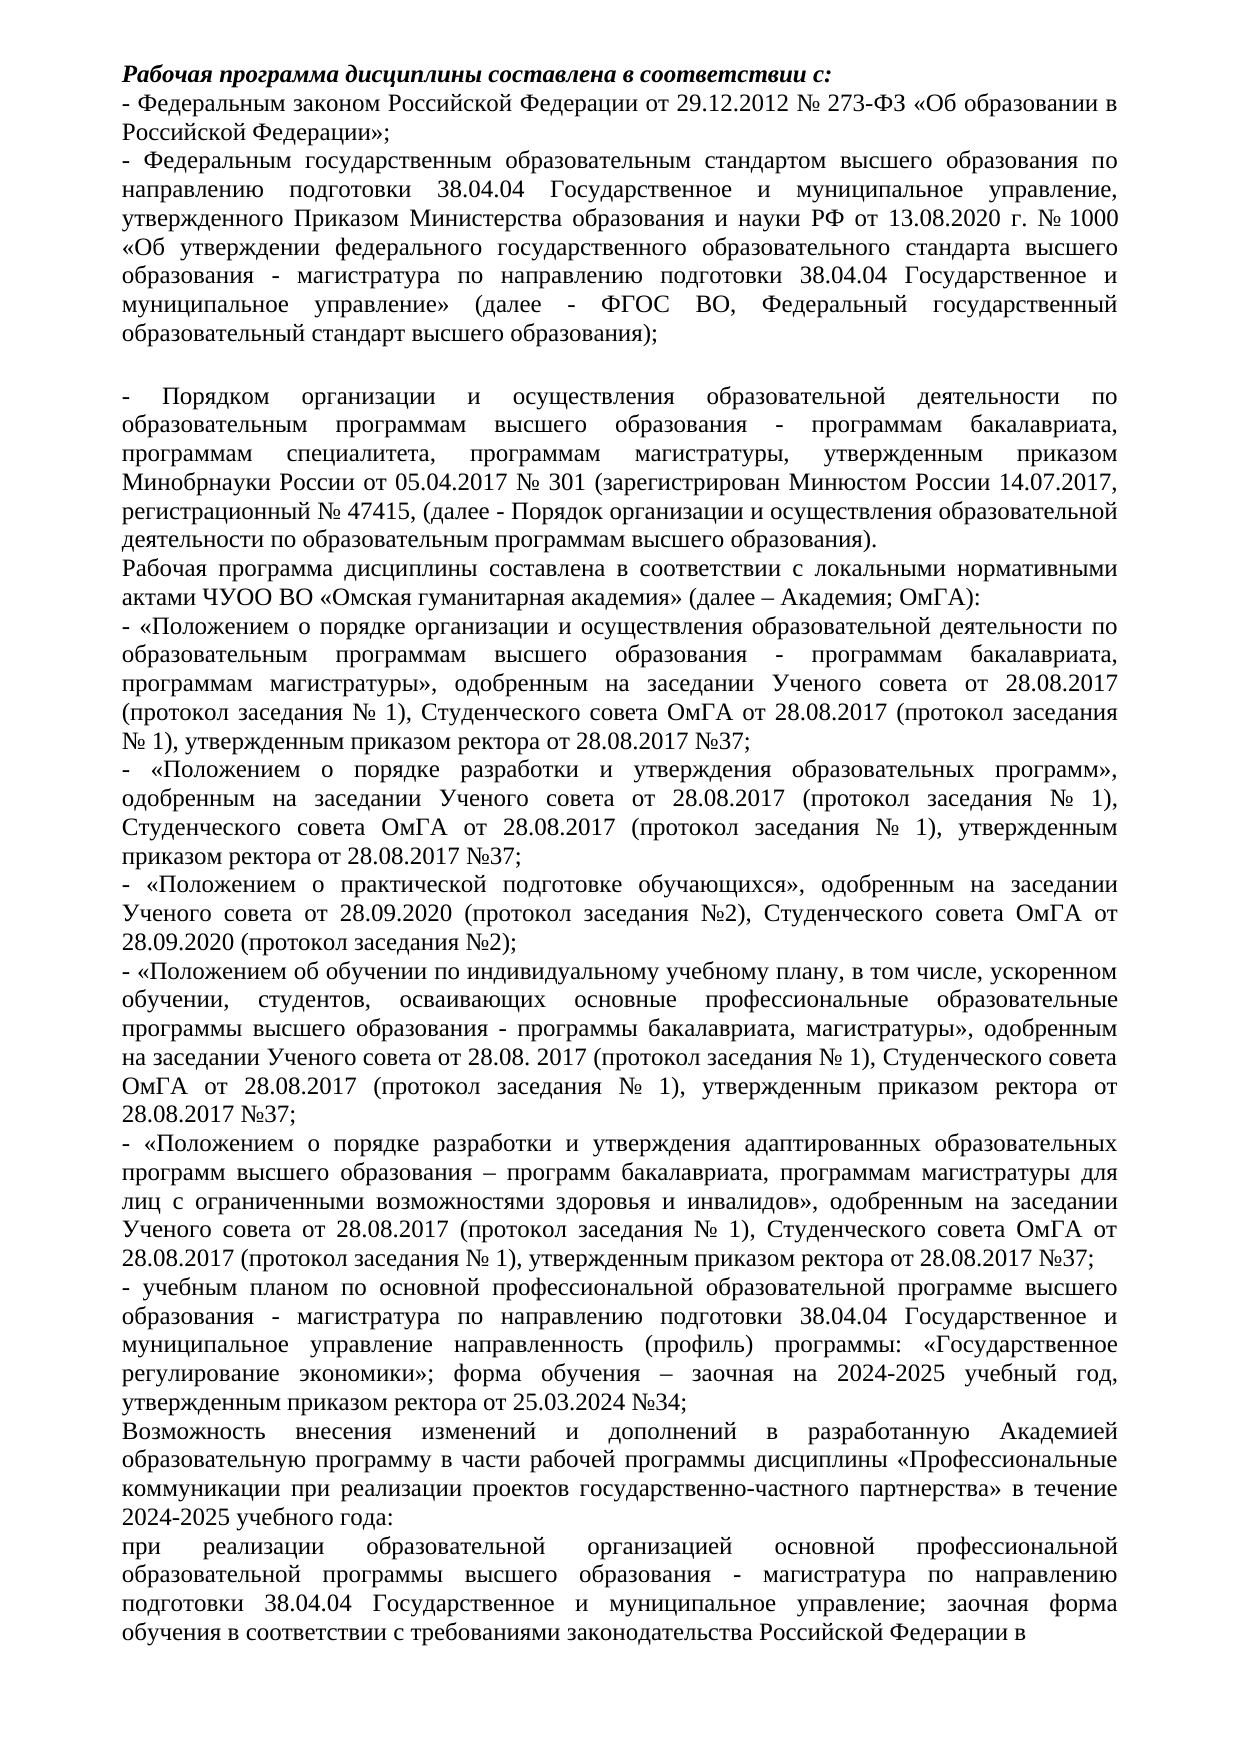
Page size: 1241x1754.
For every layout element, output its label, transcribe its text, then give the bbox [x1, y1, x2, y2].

table_cell - Федеральным законом Российской Федерации от 29.12.2012 № 273-ФЗ «Об образовании в Российской Федерации»; - Федеральным государственным образовательным стандартом высшего образования по направлению подготовки 38.04.04 Государственное и муниципальное управление, утвержденного Приказом Министерства образования и науки РФ от 13.08.2020 г. № 1000 «Об утверждении федерального государственного образовательного стандарта высшего образования - магистратура по направлению подготовки 38.04.04 Государственное и муниципальное управление» (далее - ФГОС ВО, Федеральный государственный образовательный стандарт высшего образования); - Порядком организации и осуществления образовательной деятельности по образовательным программам высшего образования - программам бакалавриата, программам специалитета, программам магистратуры, утвержденным приказом Минобрнауки России от 05.04.2017 № 301 (зарегистрирован Минюстом России 14.07.2017, регистрационный № 47415, (далее - Порядок организации и осуществления образовательной деятельности по образовательным программам высшего образования). Рабочая программа дисциплины составлена в соответствии с локальными нормативными актами ЧУОО ВО «Омская гуманитарная академия» (далее – Академия; ОмГА): - «Положением о порядке организации и осуществления образовательной деятельности по образовательным программам высшего образования - программам бакалавриата, программам магистратуры», одобренным на заседании Ученого совета от 28.08.2017 (протокол заседания № 1), Студенческого совета ОмГА от 28.08.2017 (протокол заседания № 1), утвержденным приказом ректора от 28.08.2017 №37; - «Положением о порядке разработки и утверждения образовательных программ», одобренным на заседании Ученого совета от 28.08.2017 (протокол заседания № 1), Студенческого совета ОмГА от 28.08.2017 (протокол заседания № 1), утвержденным приказом ректора от 28.08.2017 №37; - «Положением о практической подготовке обучающихся», одобренным на заседании Ученого совета от 28.09.2020 (протокол заседания №2), Студенческого совета ОмГА от 28.09.2020 (протокол заседания №2); - «Положением об обучении по индивидуальному учебному плану, в том числе, ускоренном обучении, студентов, осваивающих основные профессиональные образовательные программы высшего образования - программы бакалавриата, магистратуры», одобренным на заседании Ученого совета от 28.08. 2017 (протокол заседания № 1), Студенческого совета ОмГА от 28.08.2017 (протокол заседания № 1), утвержденным приказом ректора от 28.08.2017 №37; - «Положением о порядке разработки и утверждения адаптированных образовательных программ высшего образования – программ бакалавриата, программам магистратуры для лиц с ограниченными возможностями здоровья и инвалидов», одобренным на заседании Ученого совета от 28.08.2017 (протокол заседания № 1), Студенческого совета ОмГА от 28.08.2017 (протокол заседания № 1), утвержденным приказом ректора от 28.08.2017 №37; - учебным планом по основной профессиональной образовательной программе высшего образования - магистратура по направлению подготовки 38.04.04 Государственное и муниципальное управление направленность (профиль) программы: «Государственное регулирование экономики»; форма обучения – заочная на 2024-2025 учебный год, утвержденным приказом ректора от 25.03.2024 №34; Возможность внесения изменений и дополнений в разработанную Академией образовательную программу в части рабочей программы дисциплины «Профессиональные коммуникации при реализации проектов государственно-частного партнерства» в течение 2024-2025 учебного года: при реализации образовательной организацией основной профессиональной образовательной программы высшего образования - магистратура по направлению подготовки 38.04.04 Государственное и муниципальное управление; заочная форма обучения в соответствии с требованиями законодательства Российской Федерации в [118, 88, 1122, 1662]
table_header Рабочая программа дисциплины составлена в соответствии с: [118, 59, 1122, 88]
